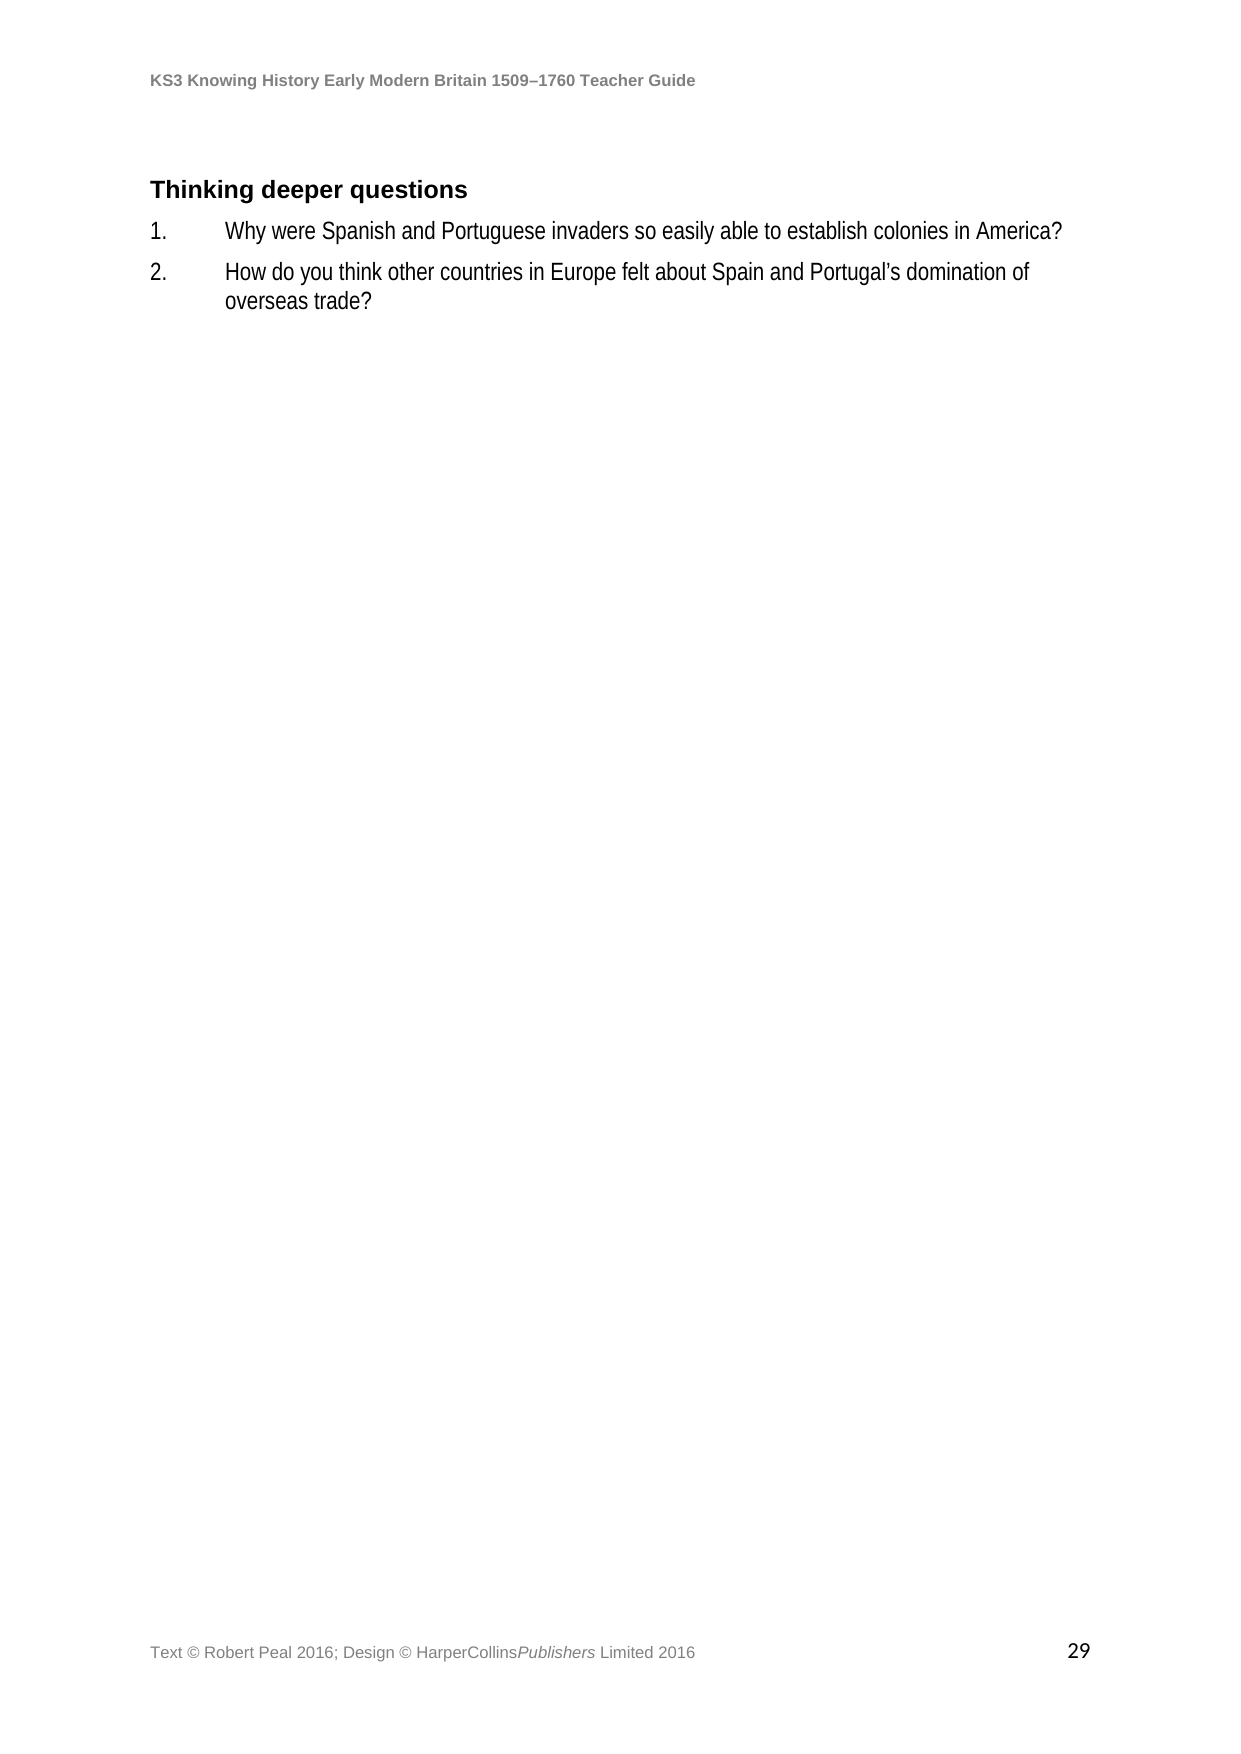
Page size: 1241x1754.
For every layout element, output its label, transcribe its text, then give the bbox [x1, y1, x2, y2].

text 2. How do you think other countries in Europe felt about Spain and Portugal’s domination of overseas trade? [150, 257, 1090, 315]
text Thinking deeper questions [150, 175, 1090, 204]
text 1. Why were Spanish and Portuguese invaders so easily able to establish colonies in America? [150, 216, 1090, 245]
